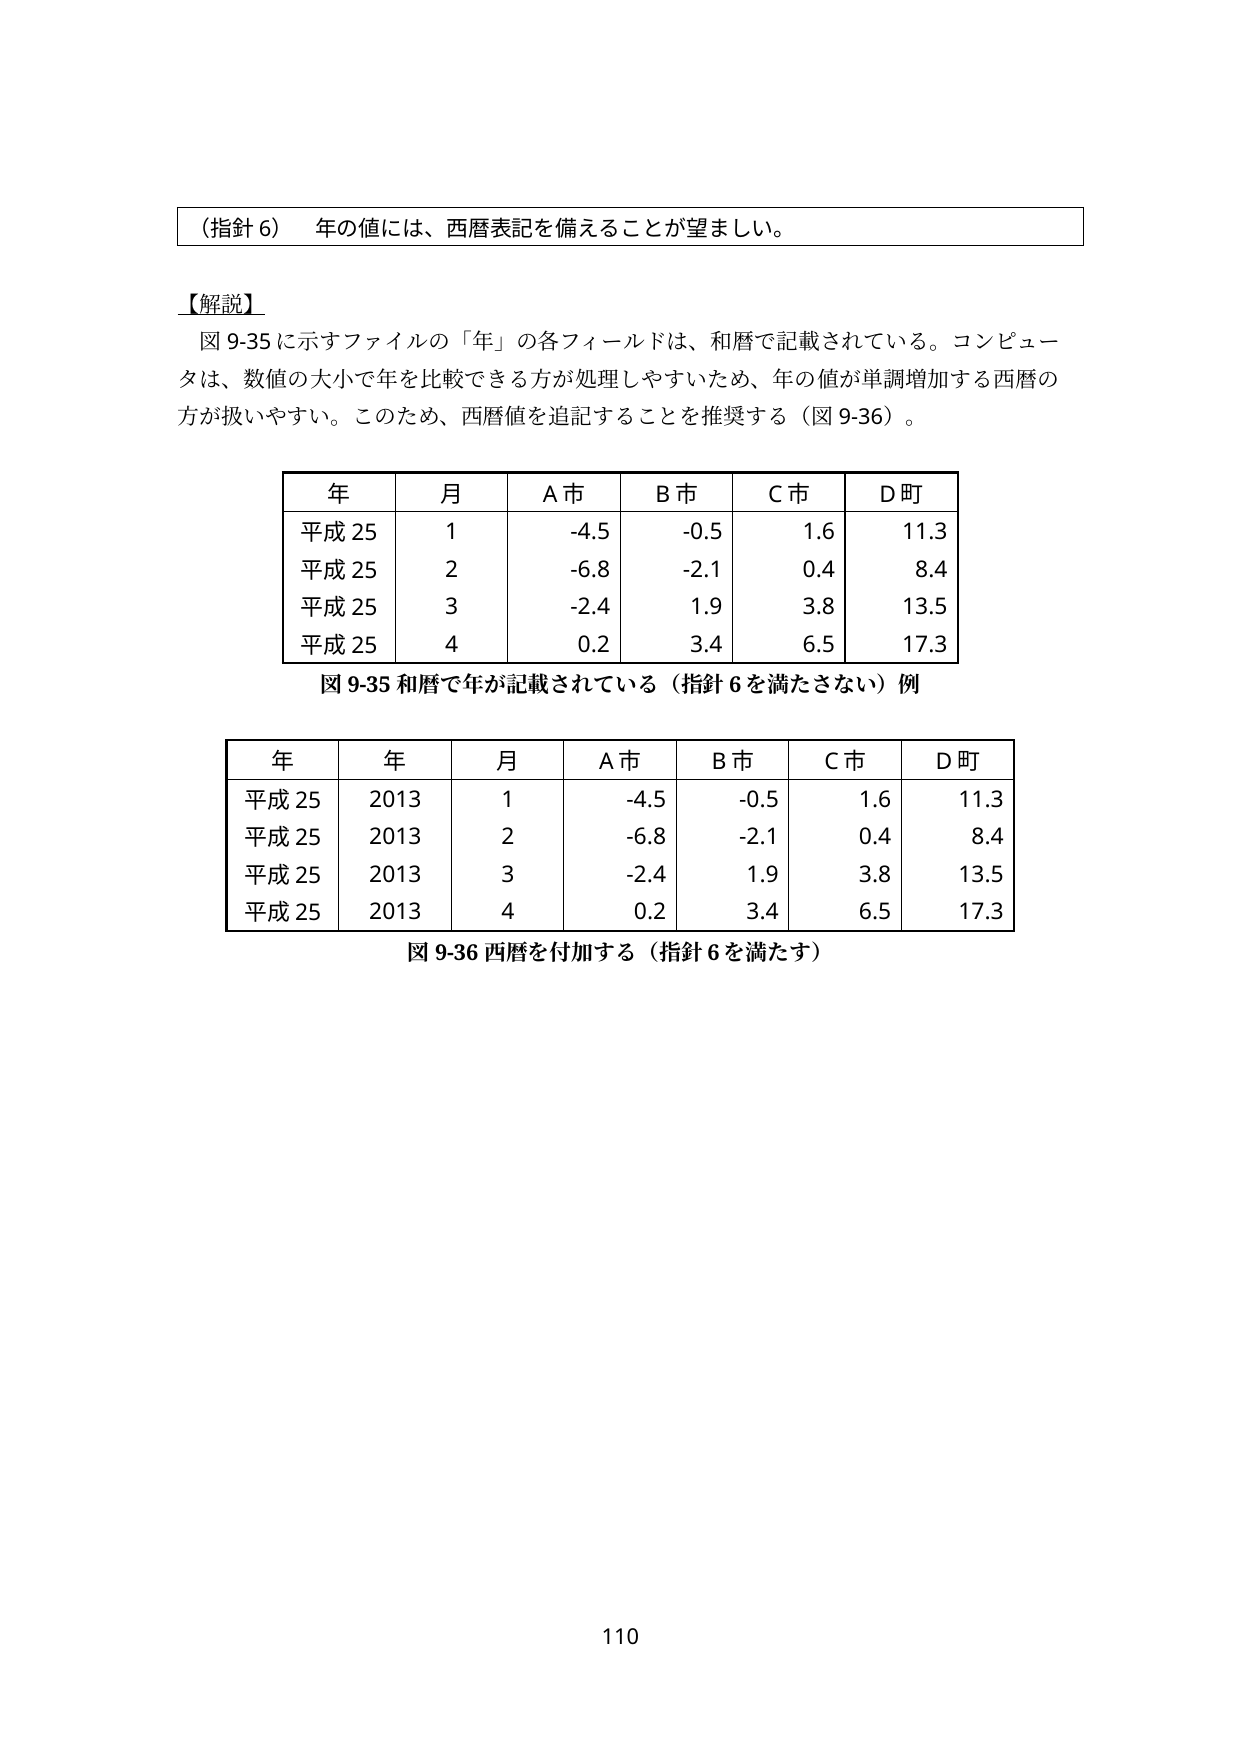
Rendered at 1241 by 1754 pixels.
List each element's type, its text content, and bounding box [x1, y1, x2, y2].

table_cell 平成25 [284, 550, 395, 587]
table_cell 8.4 [902, 817, 1013, 855]
table_header B市 [677, 741, 788, 779]
table_cell -6.8 [564, 817, 676, 855]
table_cell 平成25 [284, 587, 395, 624]
text 【解説】 [177, 284, 1063, 321]
table_header C市 [733, 474, 844, 511]
table_header 月 [396, 474, 507, 511]
table_header （指針6） 年の値には、西暦表記を備えることが望ましい。 [178, 208, 1083, 245]
table_cell 11.3 [846, 512, 957, 549]
table_cell 2 [396, 550, 507, 587]
table_cell -4.5 [564, 780, 676, 817]
table_cell 1 [452, 780, 563, 817]
table_cell 8.4 [846, 550, 957, 587]
table_header 月 [452, 741, 563, 779]
table_cell 3 [396, 587, 507, 624]
table_cell 平成25 [228, 855, 338, 892]
table_cell 0.4 [733, 550, 844, 587]
table_cell 平成25 [284, 625, 395, 662]
table_cell 17.3 [902, 892, 1013, 930]
table_cell 1 [396, 512, 507, 549]
table_header 年 [339, 741, 451, 779]
table_cell -2.1 [677, 817, 788, 855]
table_header D町 [902, 741, 1013, 779]
table_cell 0.2 [564, 892, 676, 930]
table_header B市 [621, 474, 732, 511]
table_header 年 [228, 741, 338, 779]
table_cell 3.4 [621, 625, 732, 662]
table_cell 2013 [339, 817, 451, 855]
table_cell 1.6 [733, 512, 844, 549]
table_cell 4 [452, 892, 563, 930]
table_cell 平成25 [228, 780, 338, 817]
table_header 年 [284, 474, 395, 511]
table_cell 1.6 [789, 780, 901, 817]
table_cell 4 [396, 625, 507, 662]
table_header D町 [846, 474, 957, 511]
table_cell 1.9 [677, 855, 788, 892]
table_cell -2.4 [508, 587, 620, 624]
table_cell -0.5 [621, 512, 732, 549]
table_cell 2013 [339, 855, 451, 892]
table_cell 1.9 [621, 587, 732, 624]
table_cell 6.5 [733, 625, 844, 662]
table_cell 2 [452, 817, 563, 855]
table_cell 3.8 [789, 855, 901, 892]
table_cell 3 [452, 855, 563, 892]
table_cell 2013 [339, 892, 451, 930]
table_cell 0.4 [789, 817, 901, 855]
table_cell 11.3 [902, 780, 1013, 817]
table_cell 13.5 [902, 855, 1013, 892]
table_cell 平成25 [228, 817, 338, 855]
table_cell 6.5 [789, 892, 901, 930]
table_cell -0.5 [677, 780, 788, 817]
table_cell 3.4 [677, 892, 788, 930]
table_header A市 [508, 474, 620, 511]
table_header C市 [789, 741, 901, 779]
table_cell -6.8 [508, 550, 620, 587]
table_cell 0.2 [508, 625, 620, 662]
table_cell 17.3 [846, 625, 957, 662]
table_cell 平成25 [284, 512, 395, 549]
table_cell 平成25 [228, 892, 338, 930]
table_header A市 [564, 741, 676, 779]
table_cell 3.8 [733, 587, 844, 624]
table_cell 2013 [339, 780, 451, 817]
table_cell -2.1 [621, 550, 732, 587]
table_cell -4.5 [508, 512, 620, 549]
table_cell 13.5 [846, 587, 957, 624]
table_cell -2.4 [564, 855, 676, 892]
